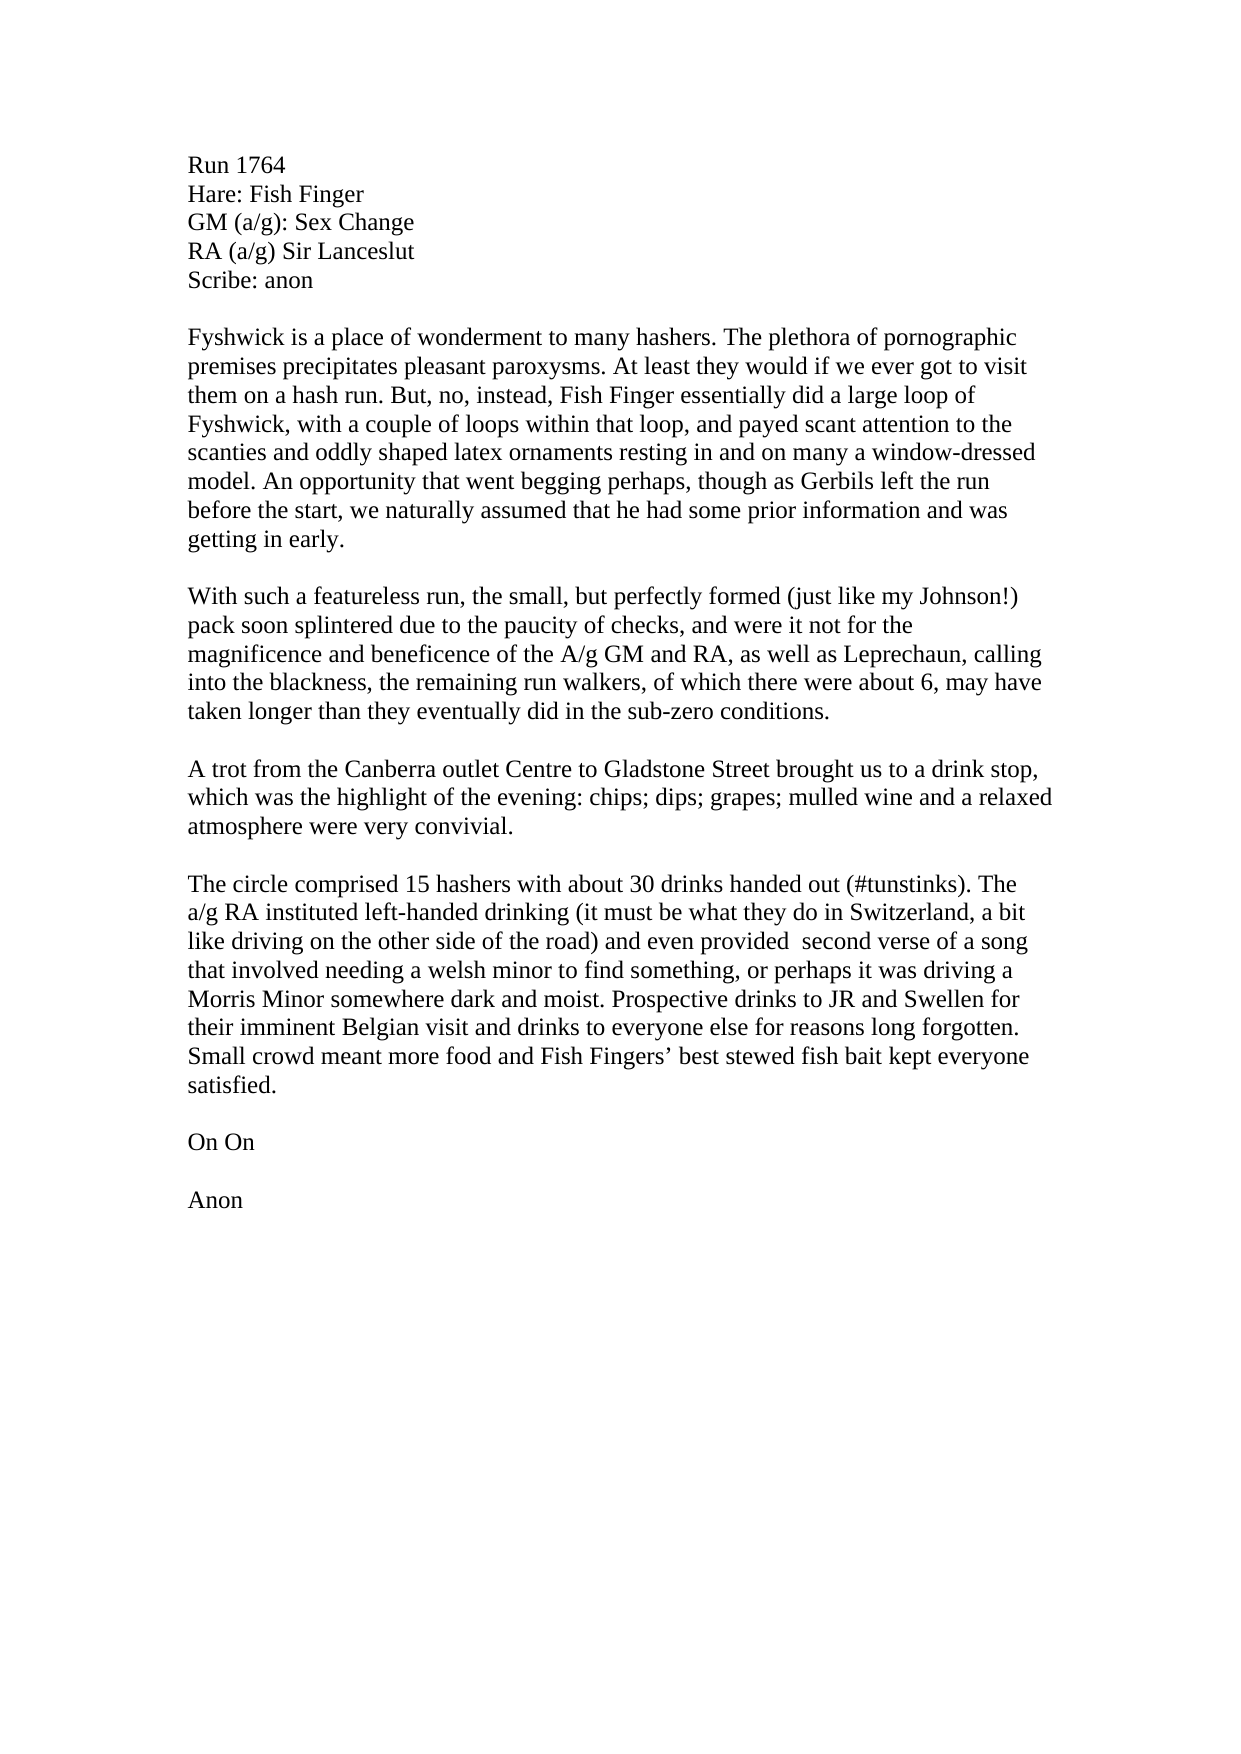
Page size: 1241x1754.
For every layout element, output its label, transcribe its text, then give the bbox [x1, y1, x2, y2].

text Hare: Fish Finger [187, 179, 1053, 207]
text With such a featureless run, the small, but perfectly formed (just like my Johnson!) pack soon splintered due to the paucity of checks, and were it not for the magnificence and beneficence of the A/g GM and RA, as well as Leprechaun, calling into the blackness, the remaining run walkers, of which there were about 6, may have taken longer than they eventually did in the sub-zero conditions. [187, 581, 1053, 725]
text RA (a/g) Sir Lanceslut [187, 236, 1053, 265]
text On On [187, 1127, 1053, 1156]
text A trot from the Canberra outlet Centre to Gladstone Street brought us to a drink stop, which was the highlight of the evening: chips; dips; grapes; mulled wine and a relaxed atmosphere were very convivial. [187, 754, 1053, 840]
text Run 1764 [187, 150, 1053, 179]
text Scribe: anon [187, 265, 1053, 294]
text GM (a/g): Sex Change [187, 207, 1053, 236]
text Anon [187, 1185, 1053, 1214]
text Fyshwick is a place of wonderment to many hashers. The plethora of pornographic premises precipitates pleasant paroxysms. At least they would if we ever got to visit them on a hash run. But, no, instead, Fish Finger essentially did a large loop of Fyshwick, with a couple of loops within that loop, and payed scant attention to the scanties and oddly shaped latex ornaments resting in and on many a window-dressed model. An opportunity that went begging perhaps, though as Gerbils left the run before the start, we naturally assumed that he had some prior information and was getting in early. [187, 322, 1053, 552]
text The circle comprised 15 hashers with about 30 drinks handed out (#tunstinks). The a/g RA instituted left-handed drinking (it must be what they do in Switzerland, a bit like driving on the other side of the road) and even provided second verse of a song that involved needing a welsh minor to find something, or perhaps it was driving a Morris Minor somewhere dark and moist. Prospective drinks to JR and Swellen for their imminent Belgian visit and drinks to everyone else for reasons long forgotten. Small crowd meant more food and Fish Fingers’ best stewed fish bait kept everyone satisfied. [187, 869, 1053, 1099]
